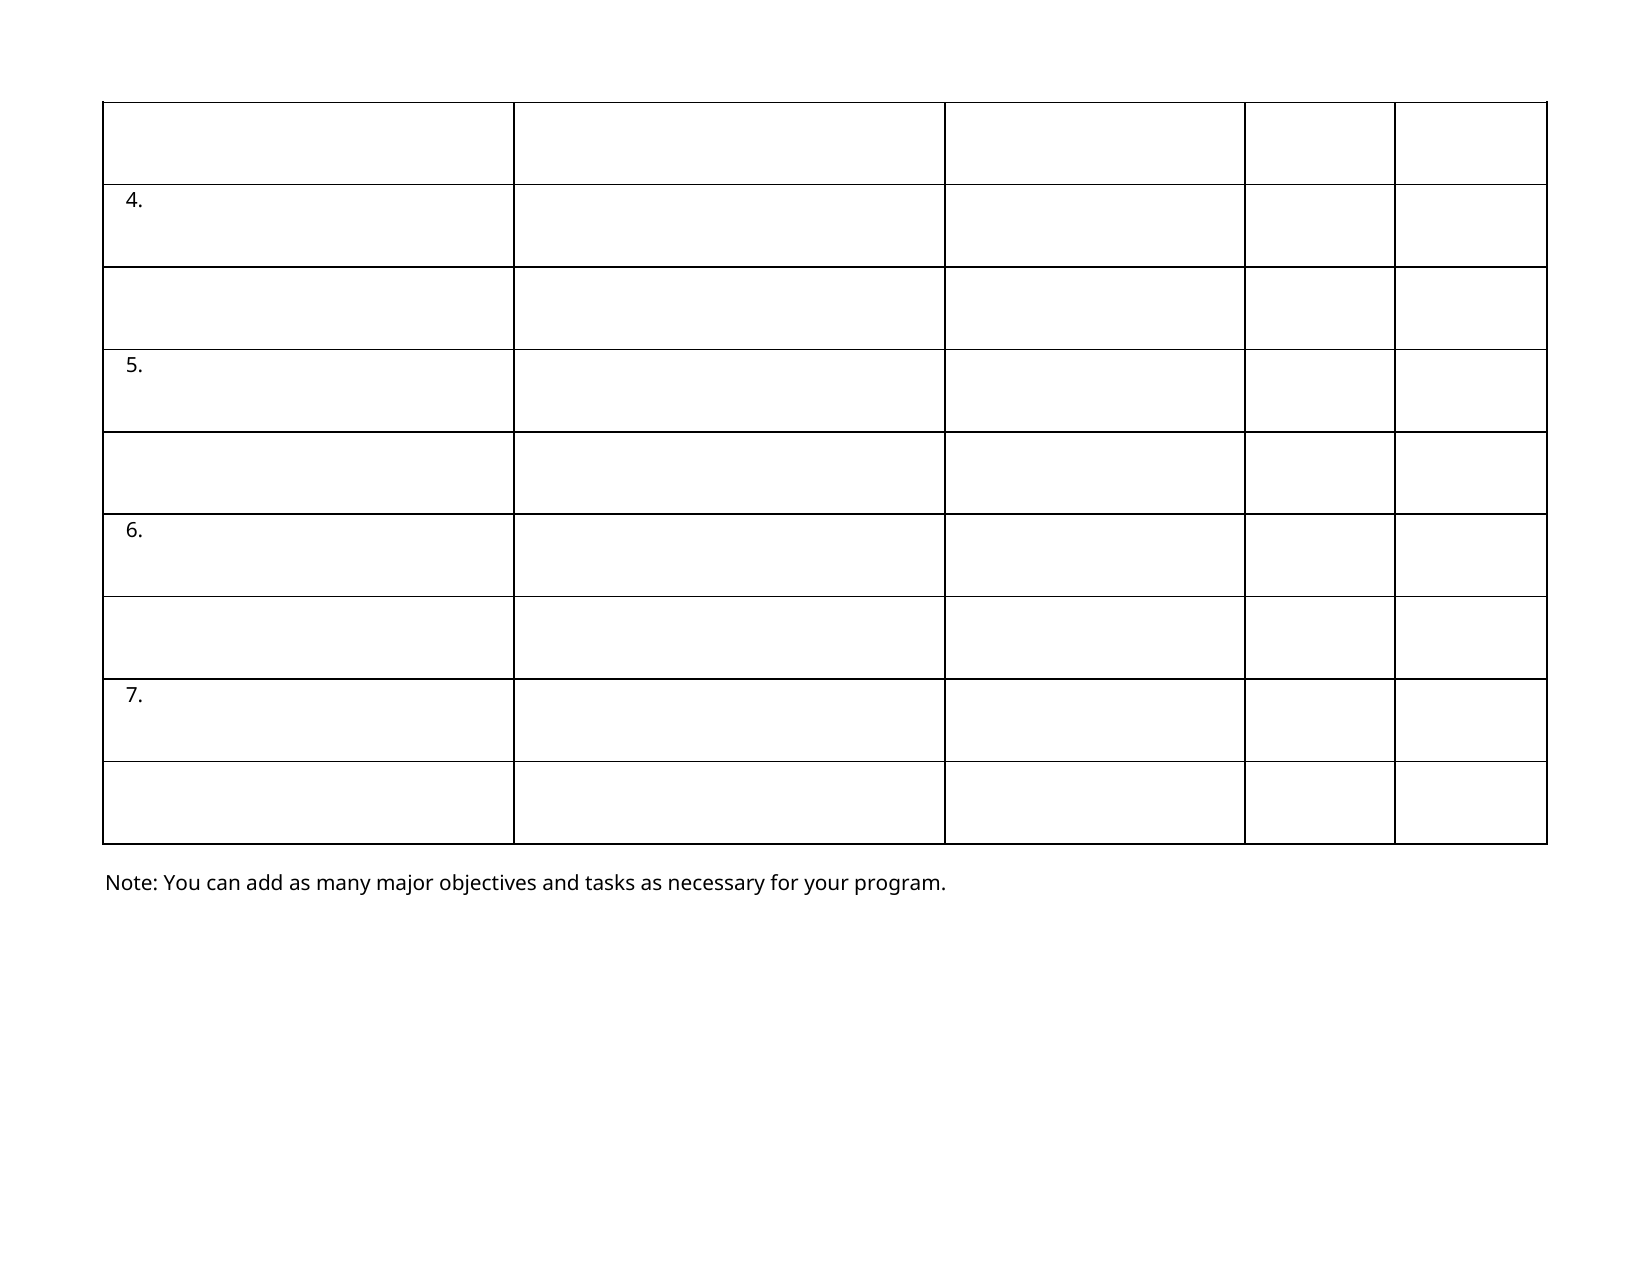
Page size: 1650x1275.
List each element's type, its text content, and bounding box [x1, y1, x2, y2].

table_cell [946, 185, 1244, 266]
table_cell [946, 515, 1244, 596]
table_cell [515, 597, 944, 678]
table_cell [104, 762, 513, 843]
table_cell [515, 433, 944, 513]
table_cell 7. [104, 680, 513, 761]
table_cell 4. [104, 185, 513, 266]
table_cell [515, 103, 944, 184]
table_cell [1246, 185, 1394, 266]
table_cell [1246, 103, 1394, 184]
table_cell [104, 268, 513, 348]
table_cell [1396, 185, 1546, 266]
table_cell [1246, 680, 1394, 761]
table_cell 6. [104, 515, 513, 596]
table_cell [946, 597, 1244, 678]
table_cell [515, 268, 944, 348]
table_cell [1246, 762, 1394, 843]
table_cell [946, 680, 1244, 761]
table_cell [946, 103, 1244, 184]
table_cell [946, 350, 1244, 431]
table_cell [1246, 433, 1394, 513]
table_cell [1246, 597, 1394, 678]
table_cell [1396, 268, 1546, 348]
table_cell [104, 597, 513, 678]
subtitle Note: You can add as many major objectives and tasks as necessary for your program. [105, 868, 1575, 897]
table_cell [1246, 268, 1394, 348]
table_cell [946, 268, 1244, 348]
table_cell [1396, 350, 1546, 431]
table_cell [946, 433, 1244, 513]
table_cell [1396, 762, 1546, 843]
table_cell [1396, 433, 1546, 513]
table_cell [515, 185, 944, 266]
table_cell 5. [104, 350, 513, 431]
table_cell [1396, 103, 1546, 184]
table_cell [515, 762, 944, 843]
table_cell [104, 433, 513, 513]
table_cell [515, 680, 944, 761]
table_cell [1396, 680, 1546, 761]
table_cell [1396, 597, 1546, 678]
table_cell [515, 515, 944, 596]
table_cell [104, 103, 513, 184]
table_cell [946, 762, 1244, 843]
table_cell [515, 350, 944, 431]
table_cell [1396, 515, 1546, 596]
table_cell [1246, 350, 1394, 431]
table_cell [1246, 515, 1394, 596]
